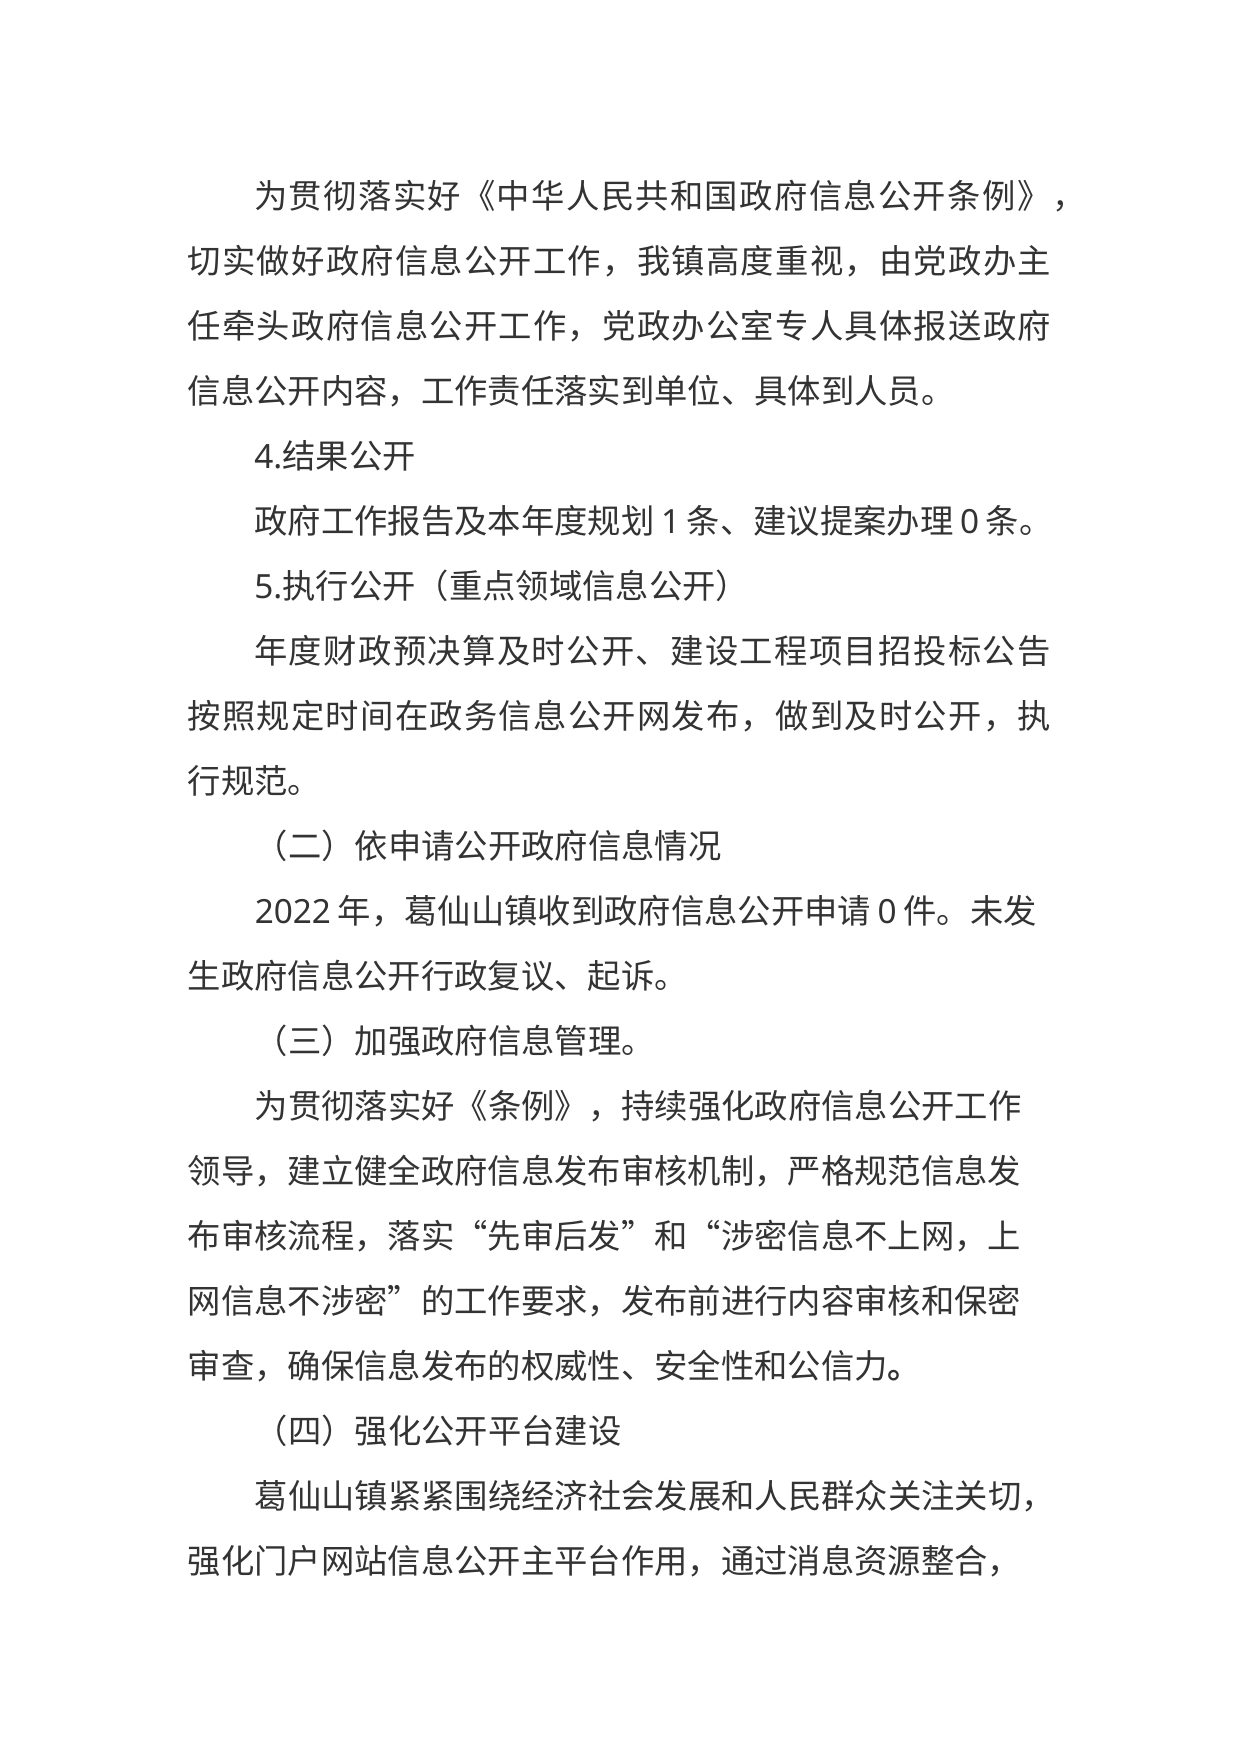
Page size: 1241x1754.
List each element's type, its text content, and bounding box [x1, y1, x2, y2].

text （三）加强政府信息管理。 [187, 1007, 1053, 1072]
text （四）强化公开平台建设 [187, 1397, 1053, 1462]
text 5.执行公开（重点领域信息公开） [187, 552, 1053, 617]
text 2022年，葛仙山镇收到政府信息公开申请0件。未发生政府信息公开行政复议、起诉。 [187, 877, 1053, 1007]
text 为贯彻落实好《条例》，持续强化政府信息公开工作领导，建立健全政府信息发布审核机制，严格规范信息发布审核流程，落实“先审后发”和“涉密信息不上网，上网信息不涉密”的工作要求，发布前进行内容审核和保密审查，确保信息发布的权威性、安全性和公信力。 [187, 1072, 1053, 1397]
text 4.结果公开 [187, 422, 1053, 487]
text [187, 1462, 1053, 1592]
text （二）依申请公开政府信息情况 [187, 812, 1053, 877]
text 年度财政预决算及时公开、建设工程项目招投标公告按照规定时间在政务信息公开网发布，做到及时公开，执行规范。 [187, 617, 1053, 812]
text 政府工作报告及本年度规划1条、建议提案办理0条。 [187, 487, 1053, 552]
text 为贯彻落实好《中华人民共和国政府信息公开条例》，切实做好政府信息公开工作，我镇高度重视，由党政办主任牵头政府信息公开工作，党政办公室专人具体报送政府信息公开内容，工作责任落实到单位、具体到人员。 [187, 162, 1053, 422]
